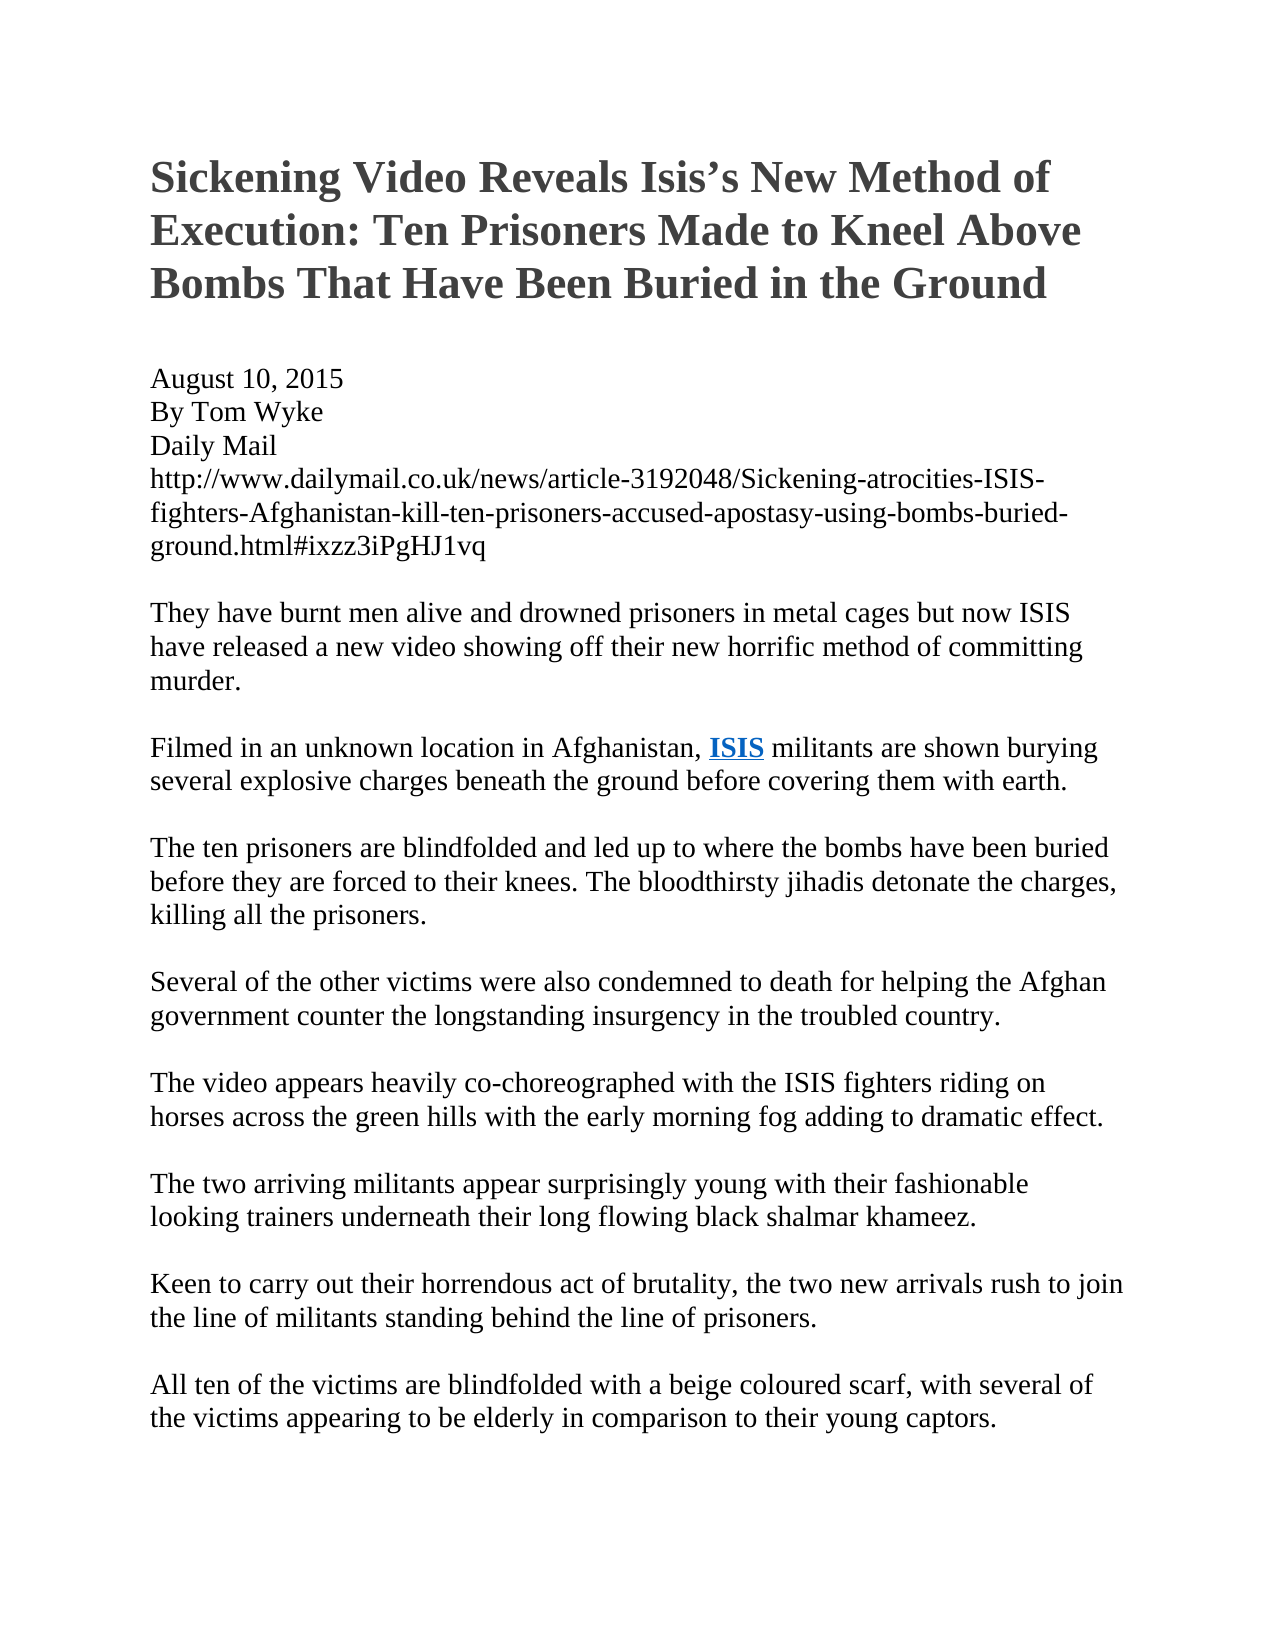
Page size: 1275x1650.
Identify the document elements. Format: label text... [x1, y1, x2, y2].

text http://www.dailymail.co.uk/news/article-3192048/Sickening-atrocities-ISIS-fighters-Afghanistan-kill-ten-prisoners-accused-apostasy-using-bombs-buried-ground.html#ixzz3iPgHJ1vq [150, 461, 1125, 562]
text All ten of the victims are blindfolded with a beige coloured scarf, with several of the victims appearing to be elderly in comparison to their young captors. [150, 1367, 1125, 1434]
text They have burnt men alive and drowned prisoners in metal cages but now ISIS have released a new video showing off their new horrific method of committing murder. [150, 596, 1125, 696]
text Keen to carry out their horrendous act of brutality, the two new arrivals rush to join the line of militants standing behind the line of prisoners. [150, 1266, 1125, 1333]
text The two arriving militants appear surprisingly young with their fashionable looking trainers underneath their long flowing black shalmar khameez. [150, 1166, 1125, 1233]
text Sickening Video Reveals Isis’s New Method of Execution: Ten Prisoners Made to Kneel Above Bombs That Have Been Buried in the Ground [150, 150, 1125, 308]
text By Tom Wyke [150, 394, 1125, 428]
text August 10, 2015 [150, 361, 1125, 394]
text Daily Mail [150, 428, 1125, 461]
text The ten prisoners are blindfolded and led up to where the bombs have been buried before they are forced to their knees. The bloodthirsty jihadis detonate the charges, killing all the prisoners. [150, 830, 1125, 931]
text Several of the other victims were also condemned to death for helping the Afghan government counter the longstanding insurgency in the troubled country. [150, 964, 1125, 1032]
text The video appears heavily co-choreographed with the ISIS fighters riding on horses across the green hills with the early morning fog adding to dramatic effect. [150, 1065, 1125, 1132]
text Filmed in an unknown location in Afghanistan, ISIS militants are shown burying several explosive charges beneath the ground before covering them with earth. [150, 730, 1125, 797]
